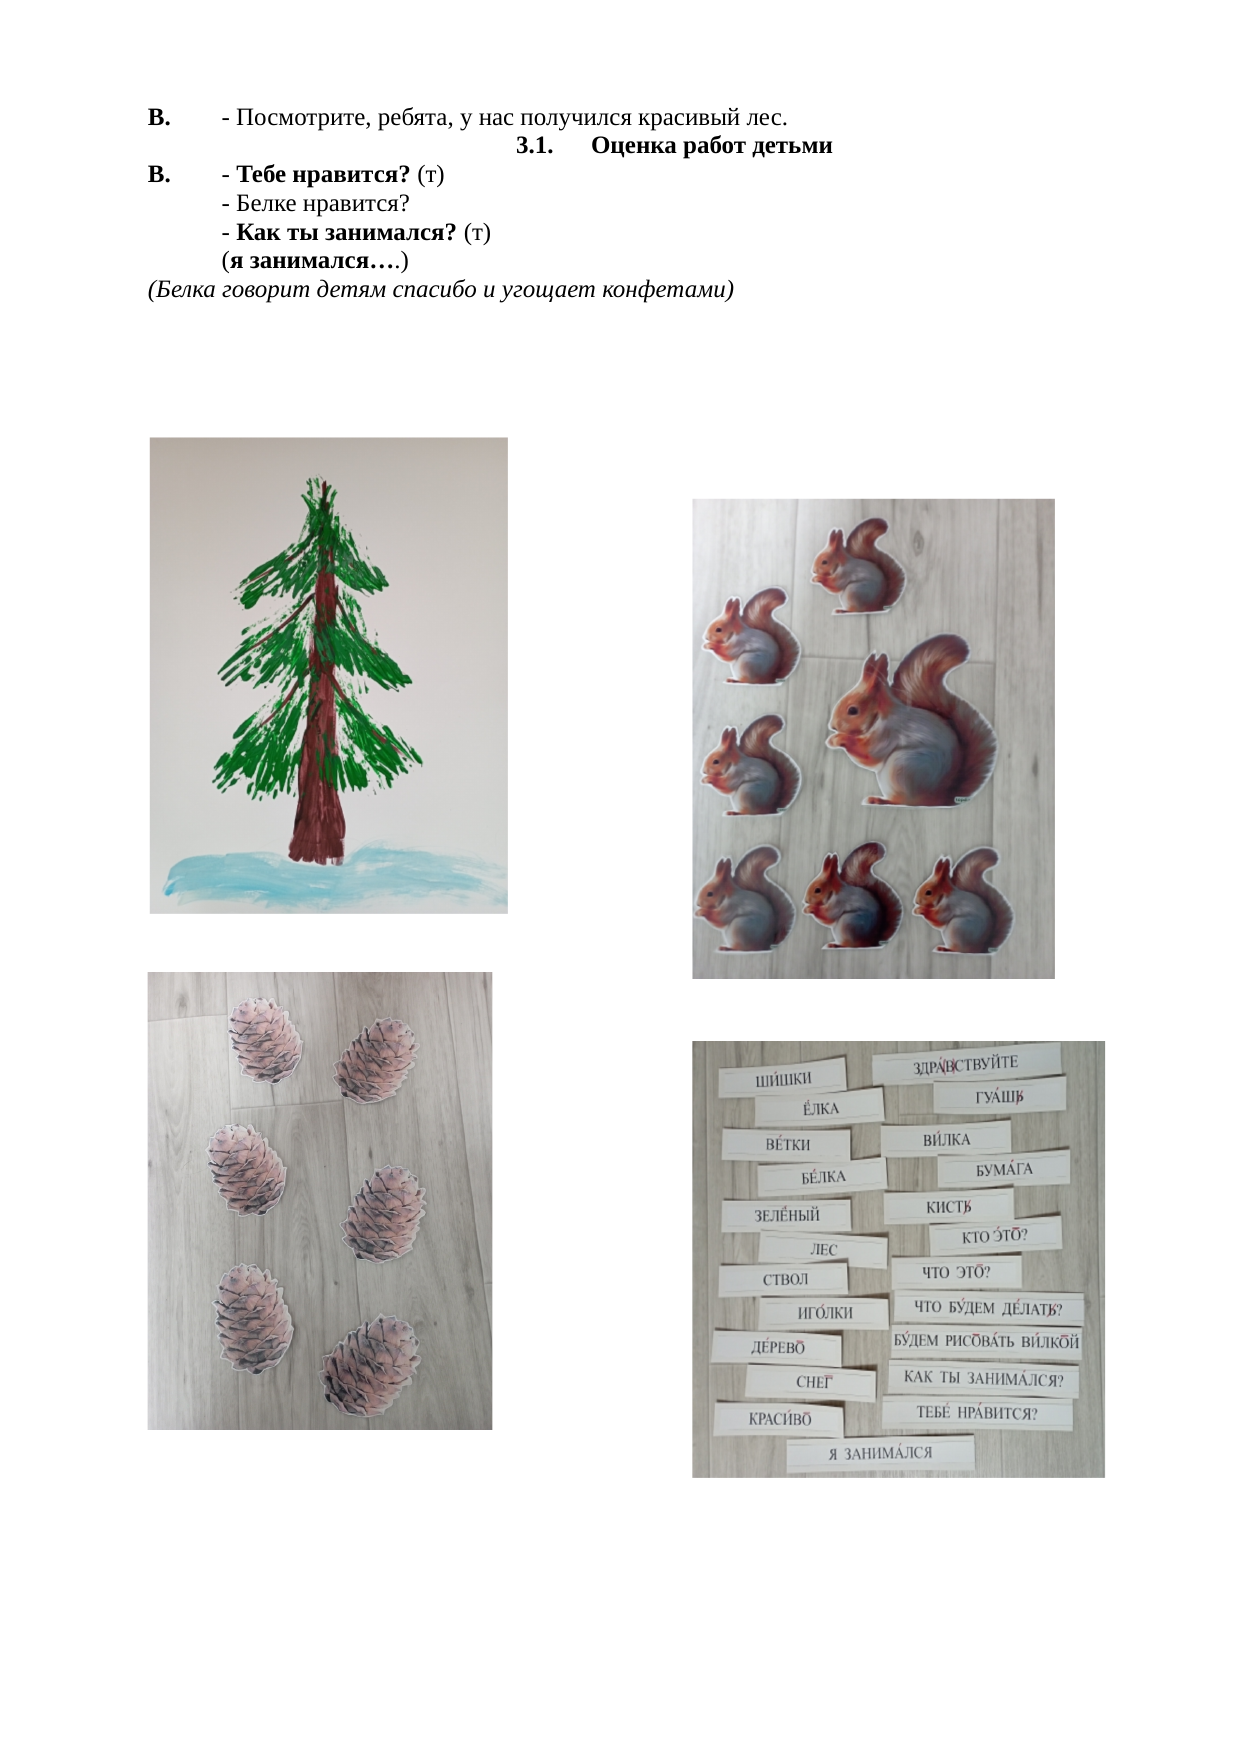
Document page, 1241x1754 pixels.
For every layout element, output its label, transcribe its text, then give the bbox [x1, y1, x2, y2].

picture [693, 499, 1054, 979]
picture [150, 438, 507, 913]
text - Белке нравится? [148, 188, 1163, 217]
text (я занимался….) [148, 246, 1163, 274]
text (Белка говорит детям спасибо и угощает конфетами) [148, 274, 1163, 303]
list Оценка работ детьми [185, 131, 1163, 159]
text В. - Тебе нравится? (т) [148, 159, 1163, 188]
text - Как ты занимался? (т) [148, 217, 1163, 246]
text В. - Посмотрите, ребята, у нас получился красивый лес. [148, 102, 1163, 131]
picture [692, 1041, 1106, 1477]
picture [147, 972, 493, 1430]
